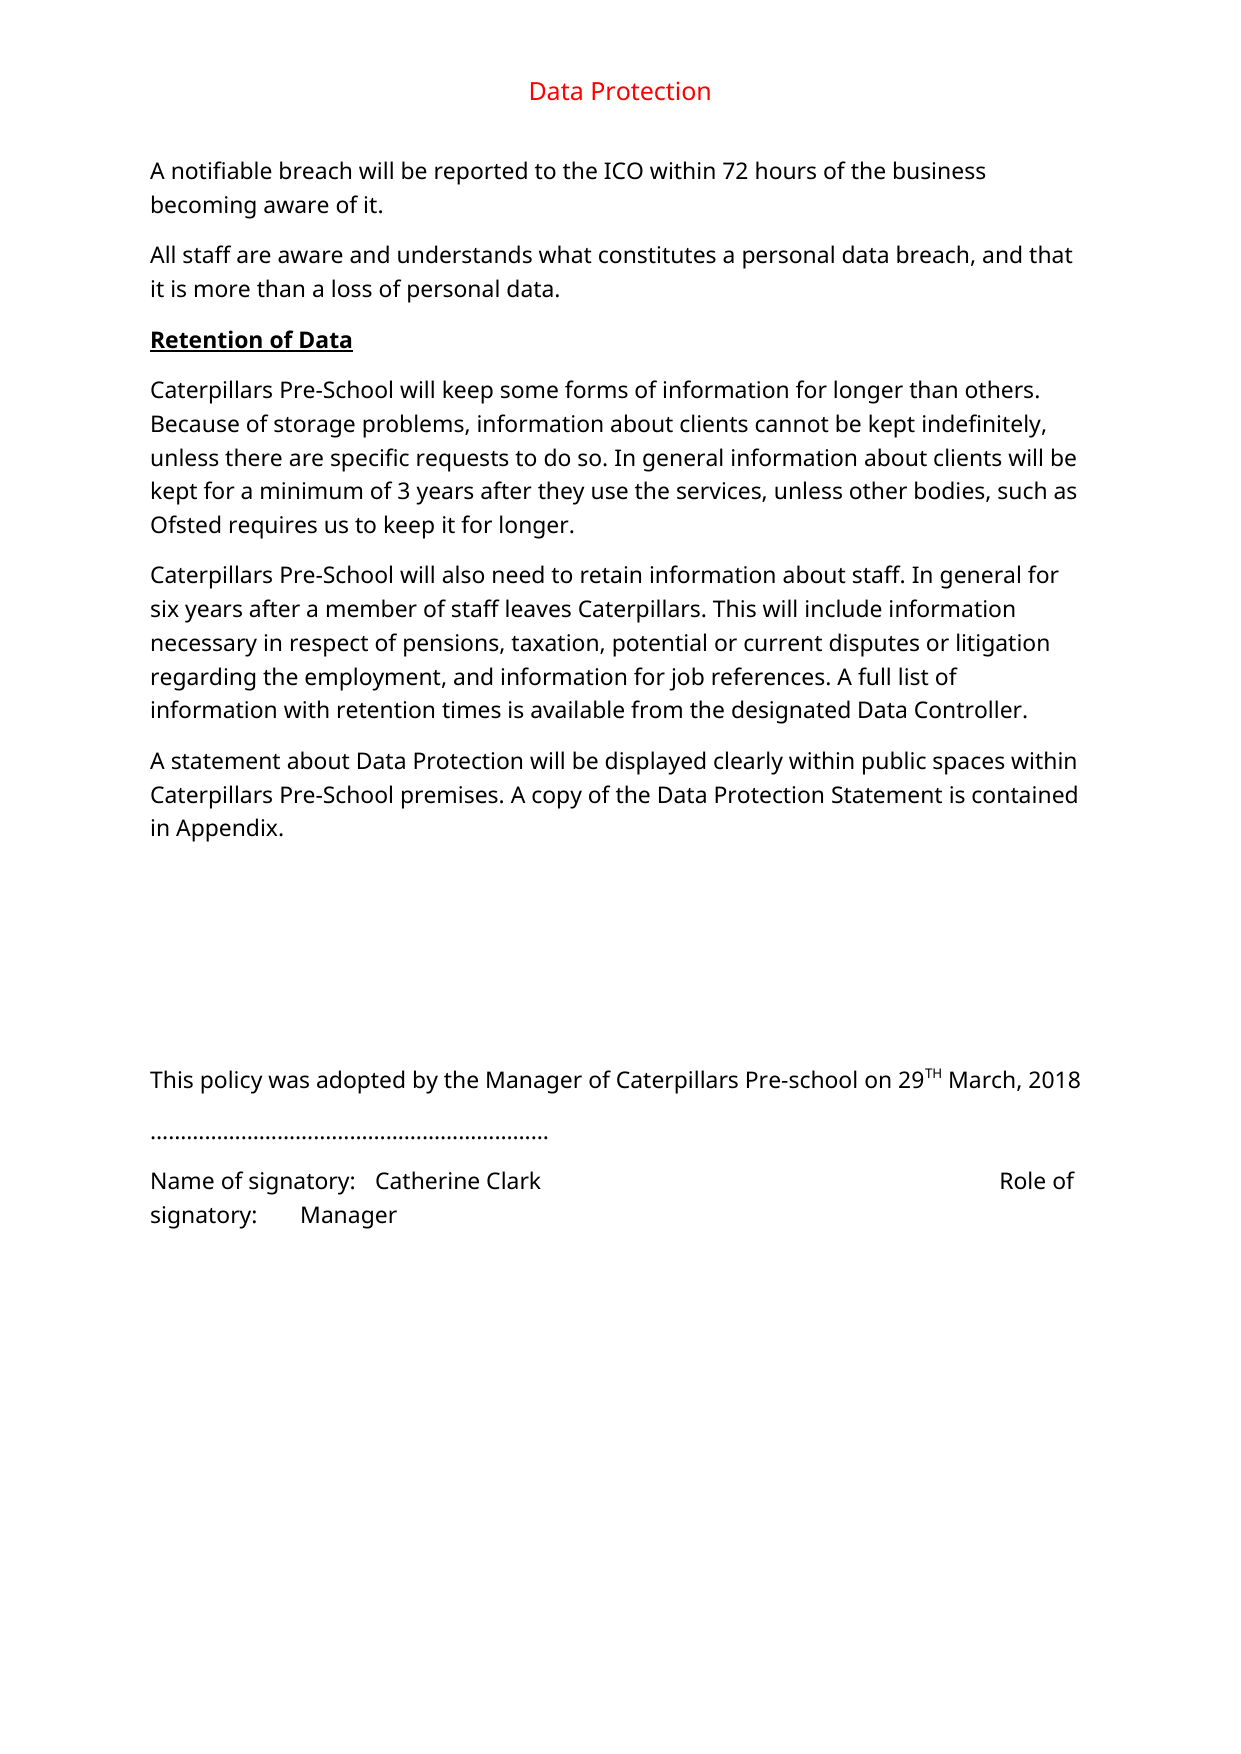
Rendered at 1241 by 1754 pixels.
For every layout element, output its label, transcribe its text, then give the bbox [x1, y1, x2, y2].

text All staff are aware and understands what constitutes a personal data breach, and that it is more than a loss of personal data. [150, 239, 1090, 304]
text Retention of Data [150, 323, 1090, 355]
text This policy was adopted by the Manager of Caterpillars Pre-school on 29TH March, 2018 [150, 1064, 1090, 1096]
text A statement about Data Protection will be displayed clearly within public spaces within Caterpillars Pre-School premises. A copy of the Data Protection Statement is contained in Appendix. [150, 745, 1090, 843]
text ………………………………………………………… [150, 1115, 1090, 1146]
text Name of signatory: Catherine Clark Role of signatory: Manager [150, 1165, 1090, 1230]
text Caterpillars Pre-School will keep some forms of information for longer than others. Because of storage problems, information about clients cannot be kept indefinitely, unless there are specific requests to do so. In general information about clients will be kept for a minimum of 3 years after they use the services, unless other bodies, such as Ofsted requires us to keep it for longer. [150, 374, 1090, 540]
text Caterpillars Pre-School will also need to retain information about staff. In general for six years after a member of staff leaves Caterpillars. This will include information necessary in respect of pensions, taxation, potential or current disputes or litigation regarding the employment, and information for job references. A full list of information with retention times is available from the designated Data Controller. [150, 559, 1090, 726]
text A notifiable breach will be reported to the ICO within 72 hours of the business becoming aware of it. [150, 155, 1090, 220]
